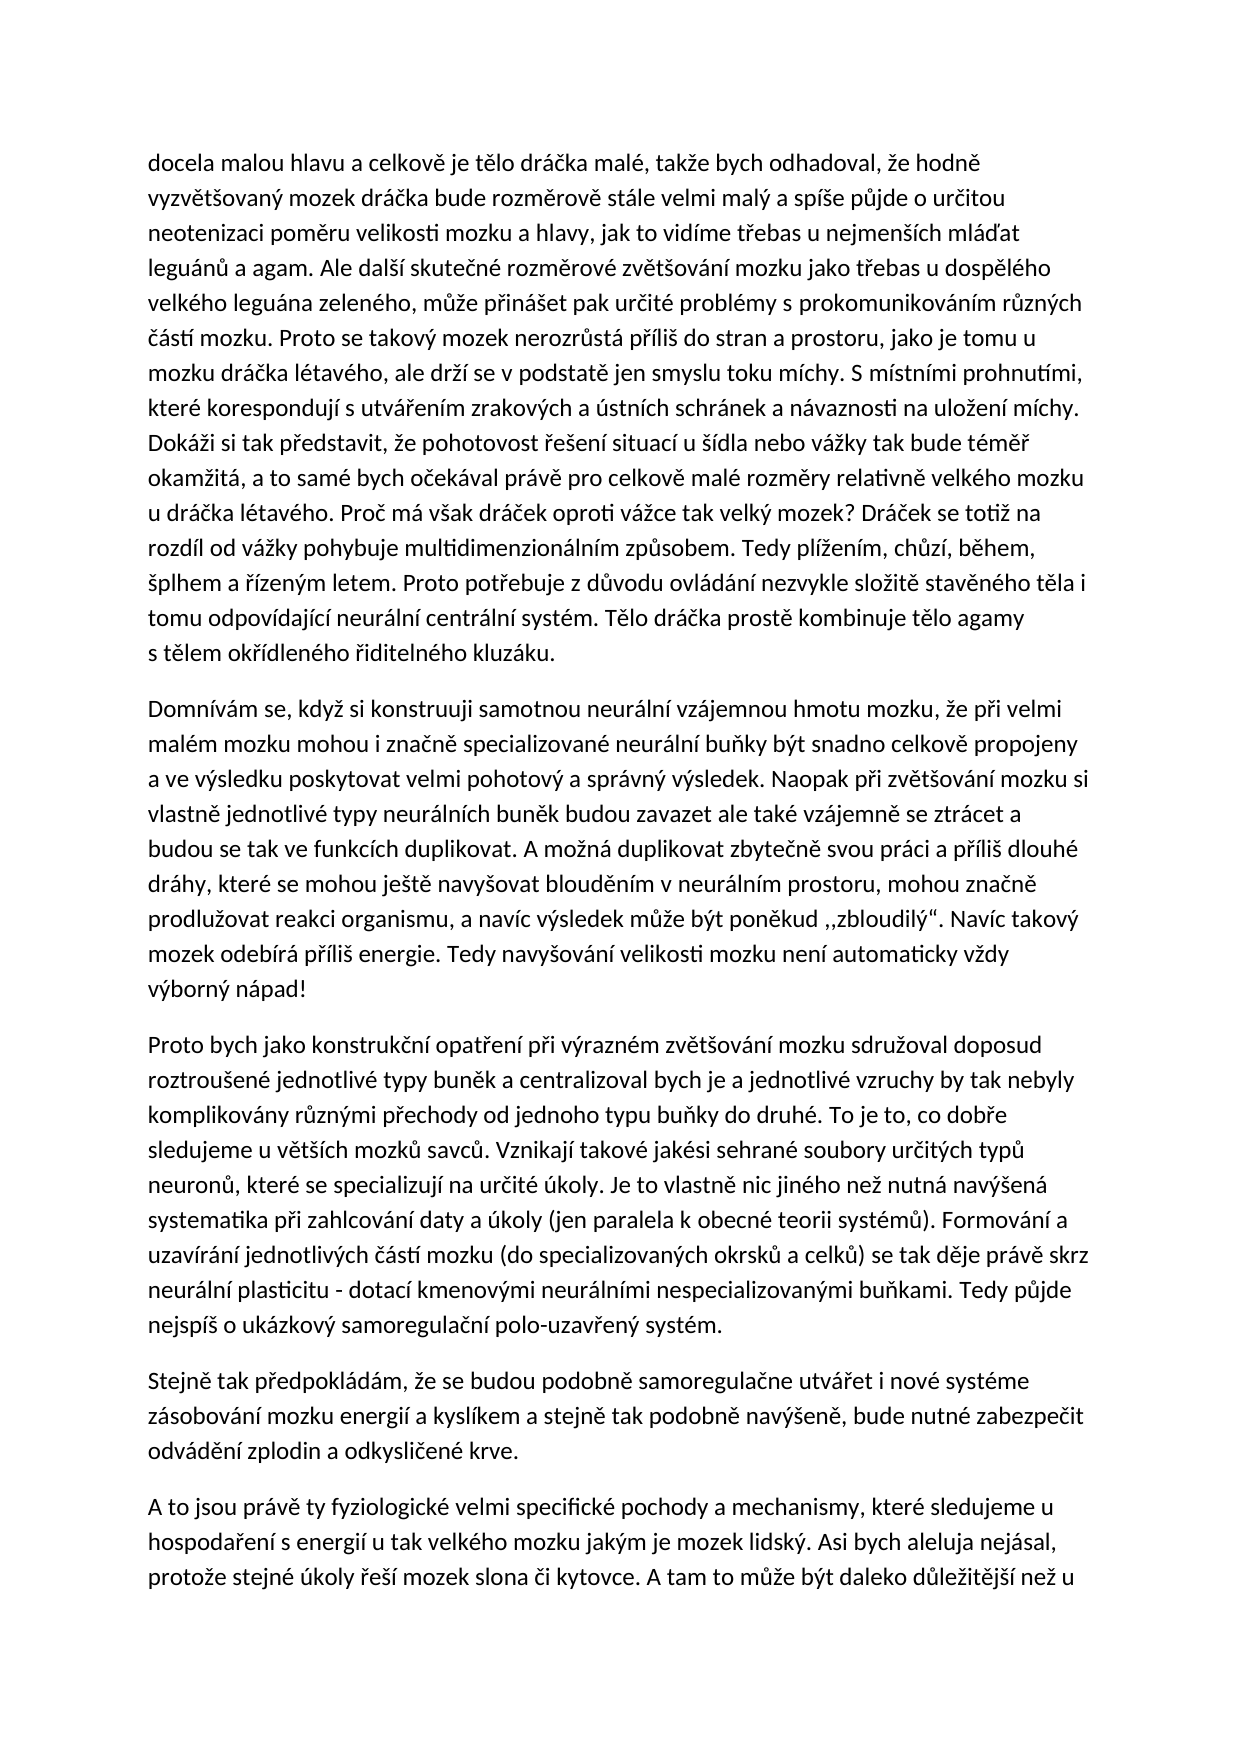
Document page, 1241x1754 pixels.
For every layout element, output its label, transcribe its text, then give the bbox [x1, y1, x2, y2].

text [148, 148, 1093, 668]
text Proto bych jako konstrukční opatření při výrazném zvětšování mozku sdružoval doposud roztroušené jednotlivé typy buněk a centralizoval bych je a jednotlivé vzruchy by tak nebyly komplikovány různými přechody od jednoho typu buňky do druhé. To je to, co dobře sledujeme u větších mozků savců. Vznikají takové jakési sehrané soubory určitých typů neuronů, které se specializují na určité úkoly. Je to vlastně nic jiného než nutná navýšená systematika při zahlcování daty a úkoly (jen paralela k obecné teorii systémů). Formování a uzavírání jednotlivých částí mozku (do specializovaných okrsků a celků) se tak děje právě skrz neurální plasticitu - dotací kmenovými neurálními nespecializovanými buňkami. Tedy půjde nejspíš o ukázkový samoregulační polo-uzavřený systém. [148, 1029, 1093, 1340]
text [148, 1491, 1093, 1591]
text Stejně tak předpokládám, že se budou podobně samoregulačne utvářet i nové systéme zásobování mozku energií a kyslíkem a stejně tak podobně navýšeně, bude nutné zabezpečit odvádění zplodin a odkysličené krve. [148, 1365, 1093, 1466]
text Domnívám se, když si konstruuji samotnou neurální vzájemnou hmotu mozku, že při velmi malém mozku mohou i značně specializované neurální buňky být snadno celkově propojeny a ve výsledku poskytovat velmi pohotový a správný výsledek. Naopak při zvětšování mozku si vlastně jednotlivé typy neurálních buněk budou zavazet ale také vzájemně se ztrácet a budou se tak ve funkcích duplikovat. A možná duplikovat zbytečně svou práci a příliš dlouhé dráhy, které se mohou ještě navyšovat blouděním v neurálním prostoru, mohou značně prodlužovat reakci organismu, a navíc výsledek může být poněkud ,,zbloudilý“. Navíc takový mozek odebírá příliš energie. Tedy navyšování velikosti mozku není automaticky vždy výborný nápad! [148, 693, 1093, 1004]
